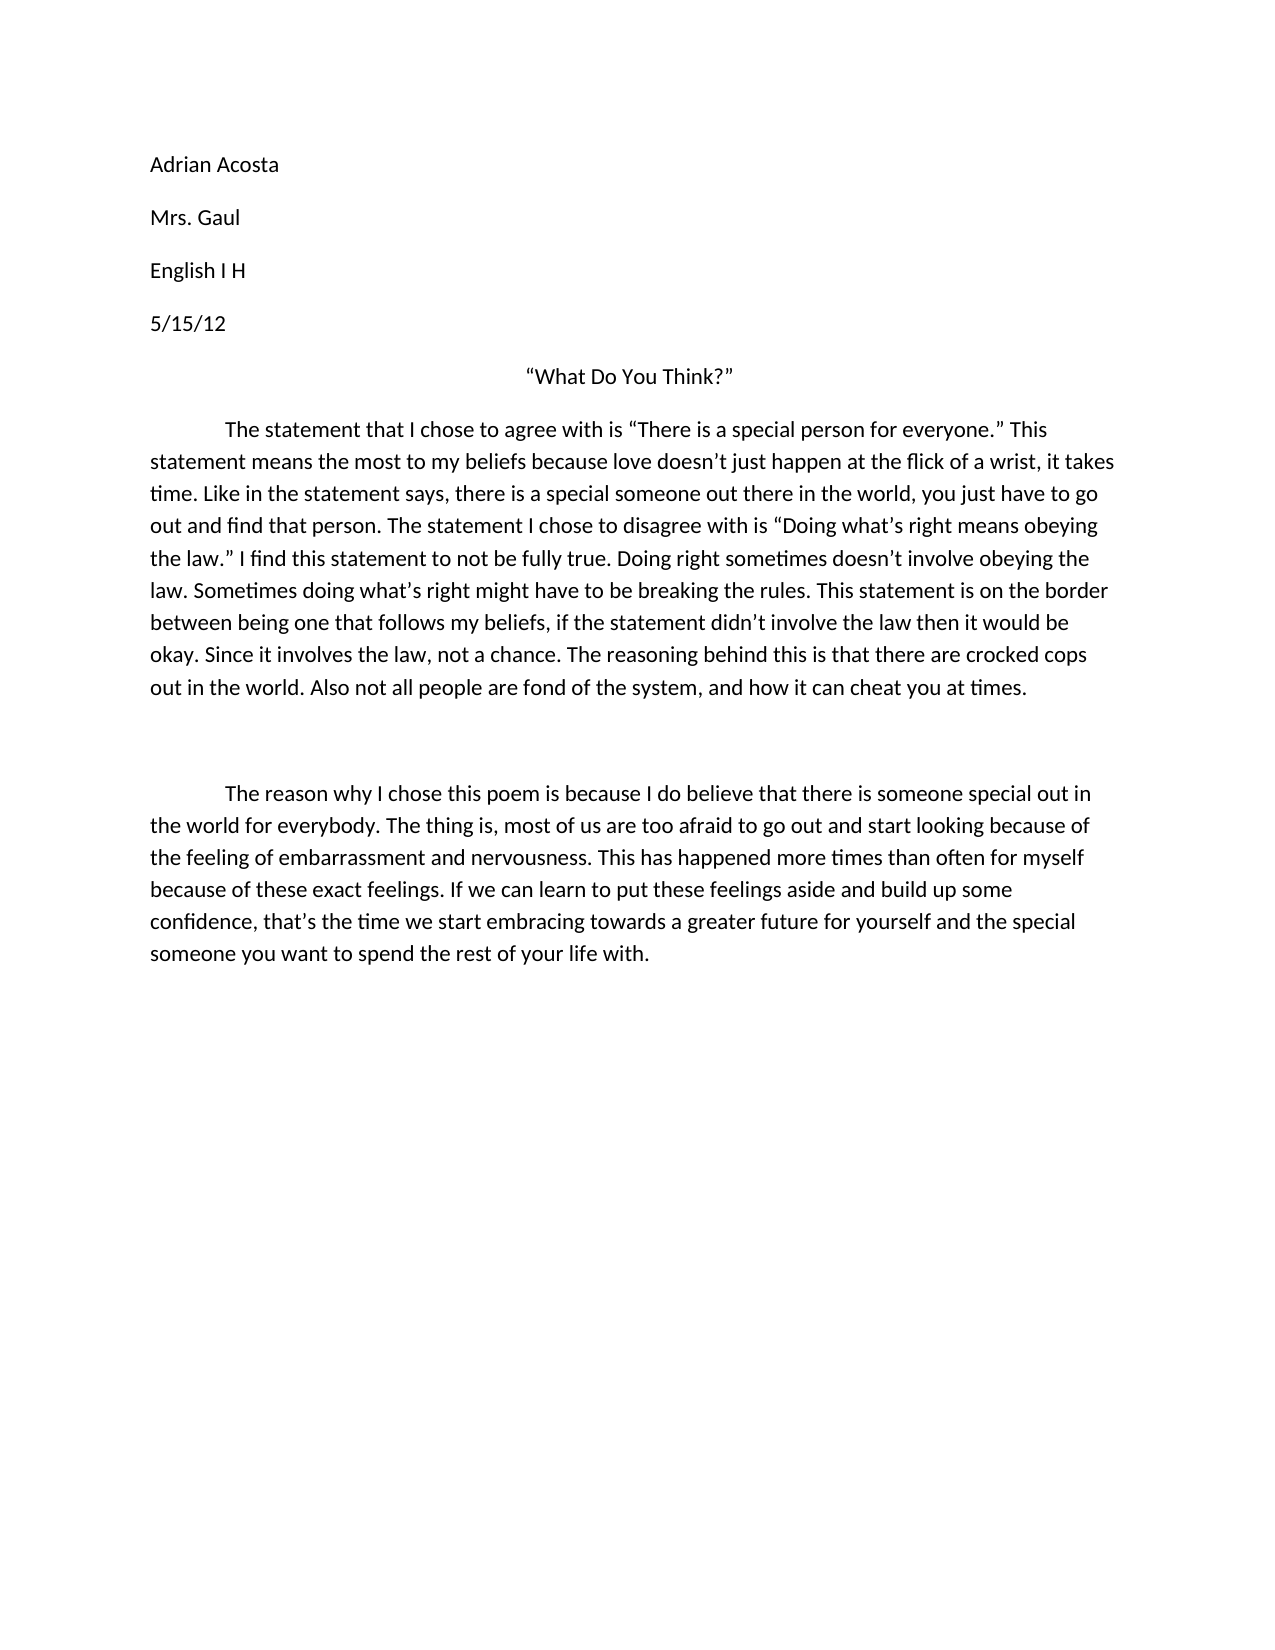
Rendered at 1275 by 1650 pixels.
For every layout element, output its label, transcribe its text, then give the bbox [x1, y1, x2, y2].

text The statement that I chose to agree with is “There is a special person for everyone.” This statement means the most to my beliefs because love doesn’t just happen at the flick of a wrist, it takes time. Like in the statement says, there is a special someone out there in the world, you just have to go out and find that person. The statement I chose to disagree with is “Doing what’s right means obeying the law.” I find this statement to not be fully true. Doing right sometimes doesn’t involve obeying the law. Sometimes doing what’s right might have to be breaking the rules. This statement is on the border between being one that follows my beliefs, if the statement didn’t involve the law then it would be okay. Since it involves the law, not a chance. The reasoning behind this is that there are crocked cops out in the world. Also not all people are fond of the system, and how it can cheat you at times. [150, 415, 1125, 701]
text Adrian Acosta [150, 150, 1125, 178]
text 5/15/12 [150, 309, 1125, 337]
text English I H [150, 256, 1125, 284]
text Mrs. Gaul [150, 203, 1125, 231]
text The reason why I chose this poem is because I do believe that there is someone special out in the world for everybody. The thing is, most of us are too afraid to go out and start looking because of the feeling of embarrassment and nervousness. This has happened more times than often for myself because of these exact feelings. If we can learn to put these feelings aside and build up some confidence, that’s the time we start embracing towards a greater future for yourself and the special someone you want to spend the rest of your life with. [150, 779, 1125, 968]
text “What Do You Think?” [150, 362, 1125, 390]
